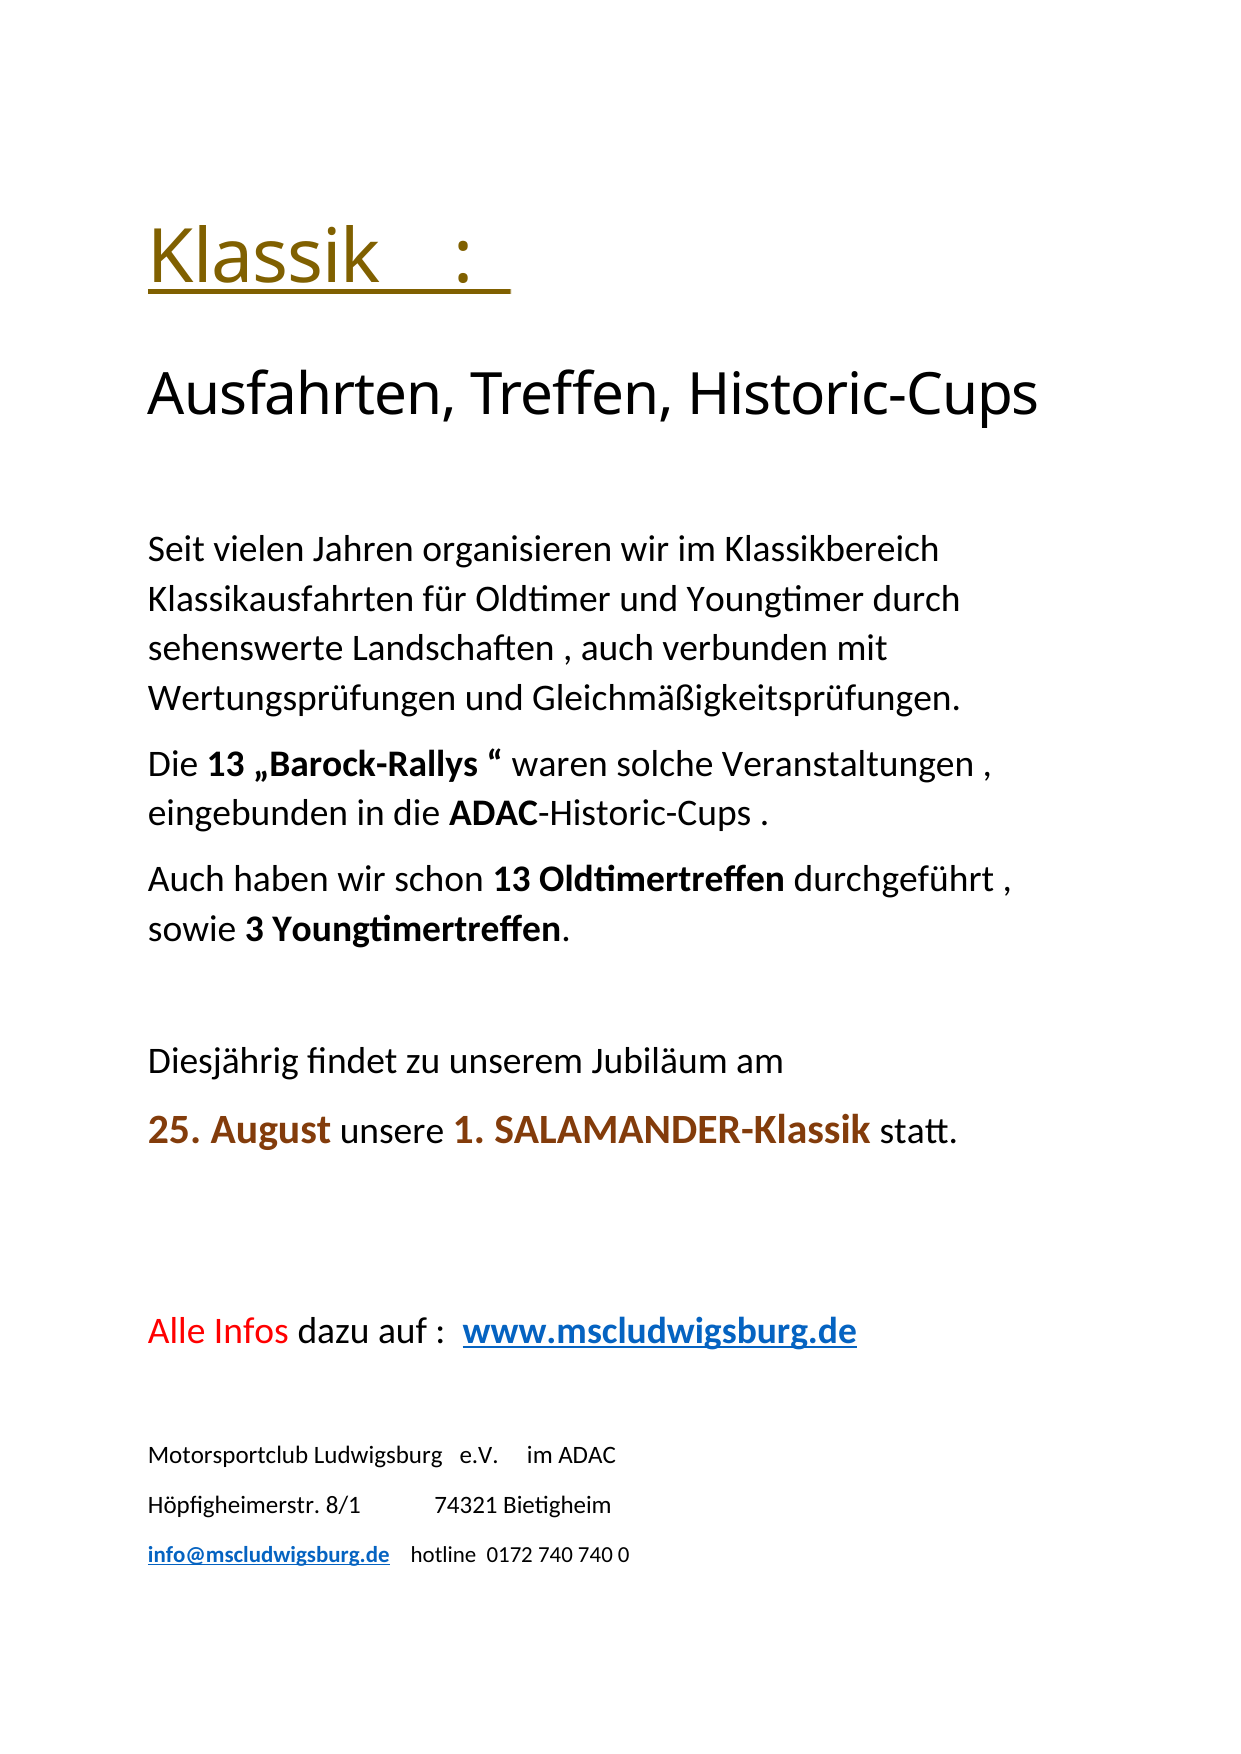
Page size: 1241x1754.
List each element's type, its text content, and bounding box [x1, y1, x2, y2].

title Klassik : [148, 203, 1093, 305]
text Alle Infos dazu auf : www.mscludwigsburg.de [148, 1307, 1093, 1353]
text Höpfigheimerstr. 8/1 74321 Bietigheim [148, 1489, 1093, 1519]
text Seit vielen Jahren organisieren wir im Klassikbereich Klassikausfahrten für Oldtimer und Youngtimer durch sehenswerte Landschaften , auch verbunden mit Wertungsprüfungen und Gleichmäßigkeitsprüfungen. [148, 525, 1093, 719]
text info@mscludwigsburg.de hotline 0172 740 740 0 [148, 1540, 1093, 1568]
text 25. August unsere 1. SALAMANDER-Klassik statt. [148, 1103, 1093, 1154]
text Diesjährig findet zu unserem Jubiläum am [148, 1037, 1093, 1083]
text Auch haben wir schon 13 Oldtimertreffen durchgeführt , sowie 3 Youngtimertreffen. [148, 855, 1093, 951]
text Motorsportclub Ludwigsburg e.V. im ADAC [148, 1439, 1093, 1470]
text Die 13 „Barock-Rallys “ waren solche Veranstaltungen , eingebunden in die ADAC-Historic-Cups . [148, 739, 1093, 835]
title Ausfahrten, Treffen, Historic-Cups [148, 352, 1093, 431]
